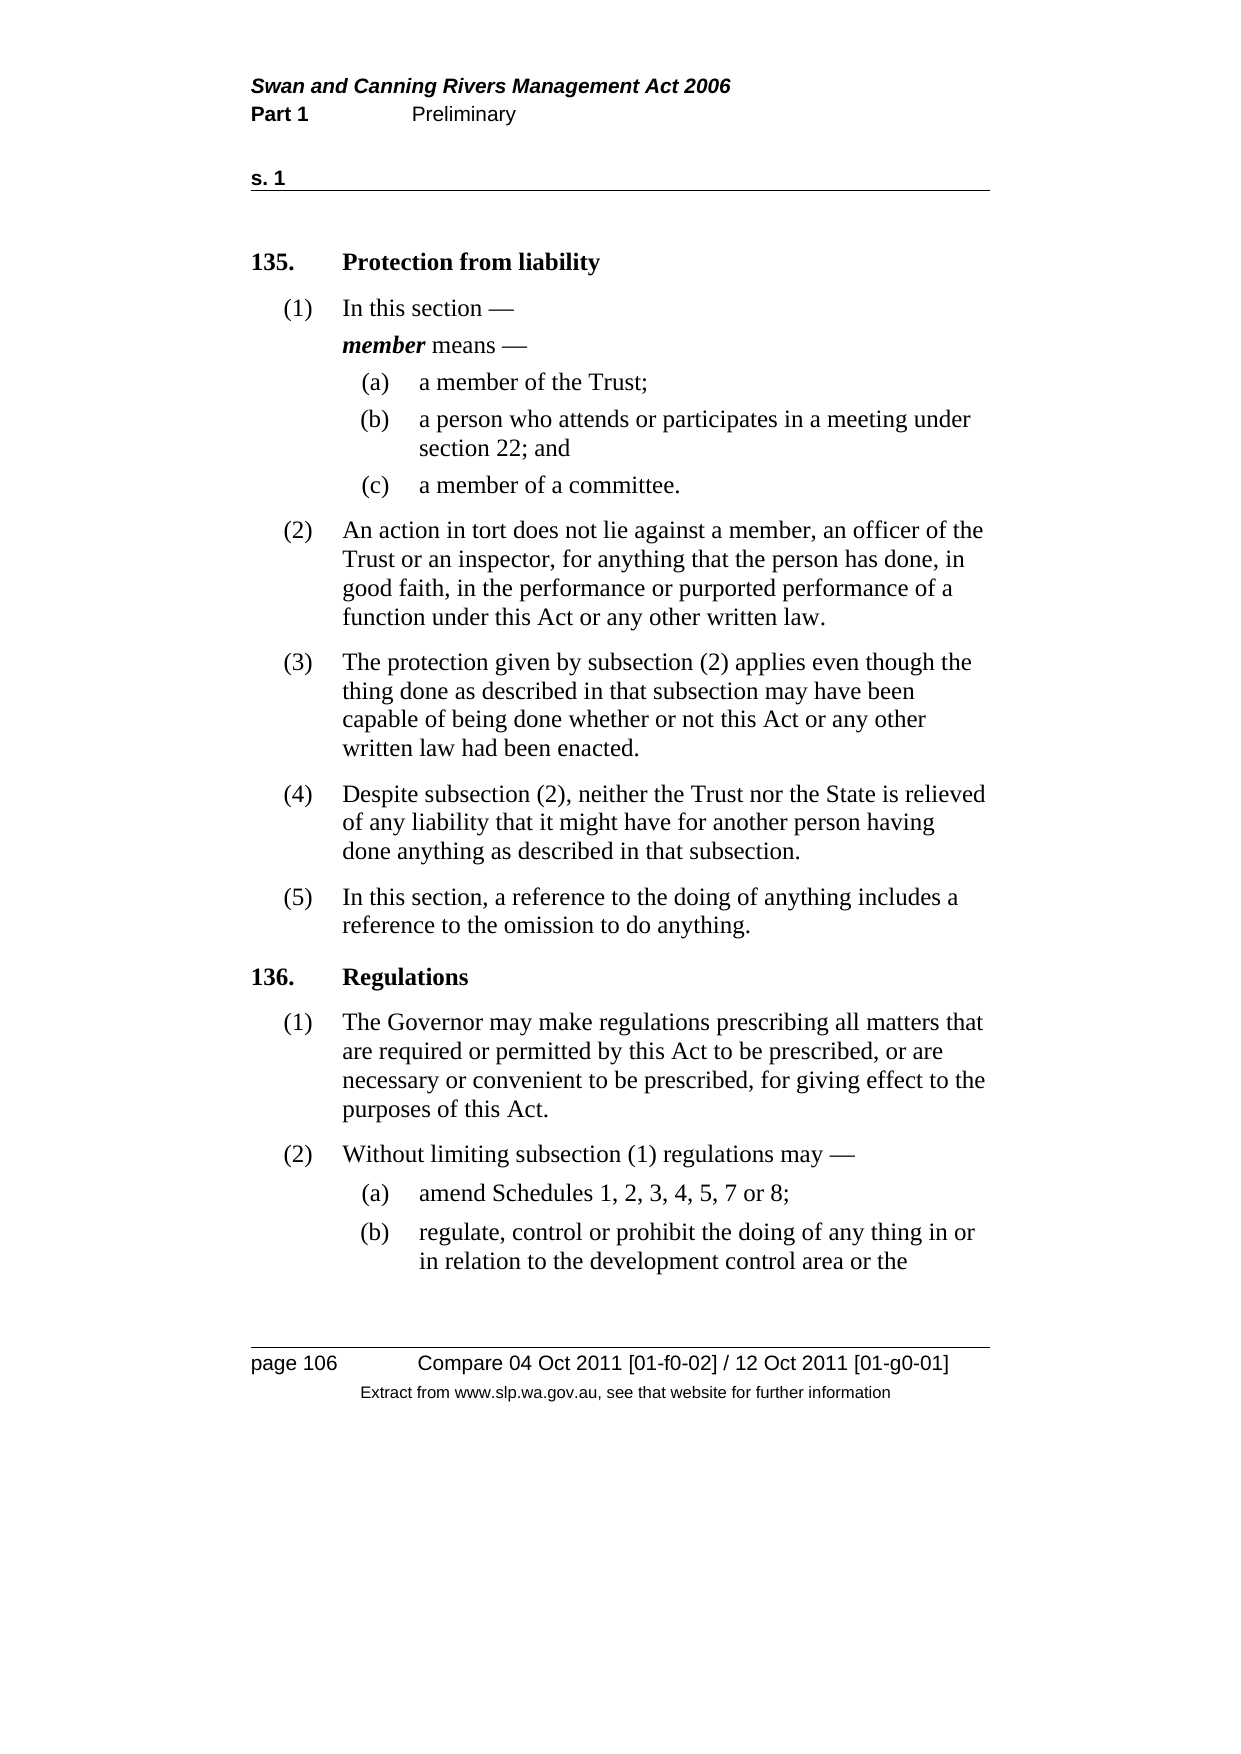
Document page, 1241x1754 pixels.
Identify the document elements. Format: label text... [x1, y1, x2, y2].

text (3) The protection given by subsection (2) applies even though the thing done as described in that subsection may have been capable of being done whether or not this Act or any other written law had been enacted. [251, 647, 990, 762]
subtitle 135. Protection from liability [251, 247, 990, 276]
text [251, 1217, 990, 1275]
text (c) a member of a committee. [251, 470, 990, 499]
text member means — [251, 330, 990, 359]
text (2) An action in tort does not lie against a member, an officer of the Trust or an inspector, for anything that the person has done, in good faith, in the performance or purported performance of a function under this Act or any other written law. [251, 515, 990, 630]
text (1) In this section — [251, 293, 990, 322]
text (5) In this section, a reference to the doing of anything includes a reference to the omission to do anything. [251, 882, 990, 939]
text (1) The Governor may make regulations prescribing all matters that are required or permitted by this Act to be prescribed, or are necessary or convenient to be prescribed, for giving effect to the purposes of this Act. [251, 1007, 990, 1122]
text (b) a person who attends or participates in a meeting under section 22; and [251, 404, 990, 462]
text (a) amend Schedules 1, 2, 3, 4, 5, 7 or 8; [251, 1178, 990, 1207]
text (2) Without limiting subsection (1) regulations may — [251, 1139, 990, 1168]
subtitle 136. Regulations [251, 962, 990, 991]
text (a) a member of the Trust; [251, 367, 990, 396]
text (4) Despite subsection (2), neither the Trust nor the State is relieved of any liability that it might have for another person having done anything as described in that subsection. [251, 779, 990, 865]
